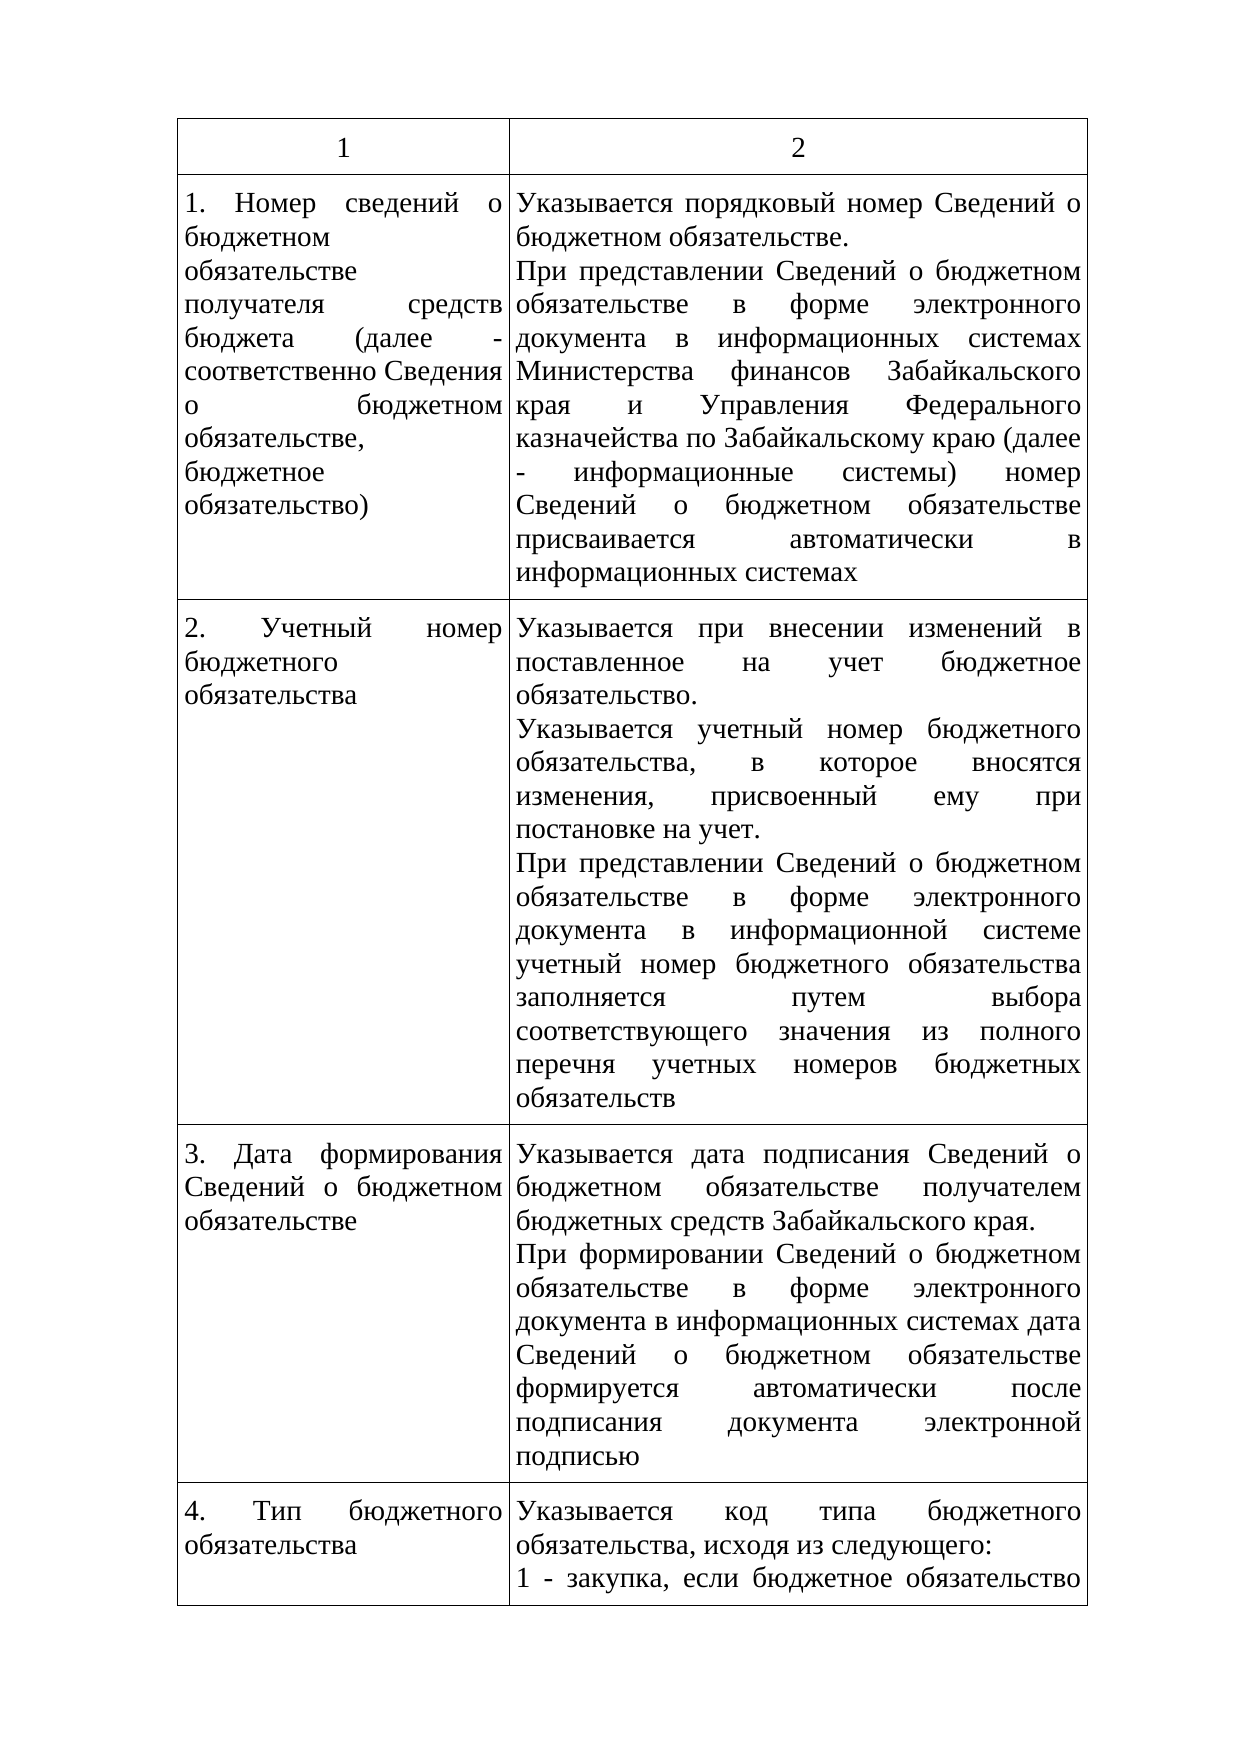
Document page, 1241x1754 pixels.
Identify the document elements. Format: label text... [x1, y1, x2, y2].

table_cell Указывается дата подписания Сведений о бюджетном обязательстве получателем бюджетных средств Забайкальского края. При формировании Сведений о бюджетном обязательстве в форме электронного документа в информационных системах дата Сведений о бюджетном обязательстве формируется автоматически после подписания документа электронной подписью [510, 1125, 1087, 1482]
table_cell 2. Учетный номер бюджетного обязательства [178, 600, 509, 1124]
table_cell Указывается при внесении изменений в поставленное на учет бюджетное обязательство. Указывается учетный номер бюджетного обязательства, в которое вносятся изменения, присвоенный ему при постановке на учет. При представлении Сведений о бюджетном обязательстве в форме электронного документа в информационной системе учетный номер бюджетного обязательства заполняется путем выбора соответствующего значения из полного перечня учетных номеров бюджетных обязательств [510, 600, 1087, 1124]
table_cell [510, 1483, 1087, 1605]
table_cell 3. Дата формирования Сведений о бюджетном обязательстве [178, 1125, 509, 1482]
table_cell 2 [510, 119, 1087, 174]
table_cell Указывается порядковый номер Сведений о бюджетном обязательстве. При представлении Сведений о бюджетном обязательстве в форме электронного документа в информационных системах Министерства финансов Забайкальского края и Управления Федерального казначейства по Забайкальскому краю (далее - информационные системы) номер Сведений о бюджетном обязательстве присваивается автоматически в информационных системах [510, 175, 1087, 599]
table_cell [178, 1483, 509, 1605]
table_cell 1. Номер сведений о бюджетном обязательстве получателя средств бюджета (далее - соответственно Сведения о бюджетном обязательстве, бюджетное обязательство) [178, 175, 509, 599]
table_cell 1 [178, 119, 509, 174]
